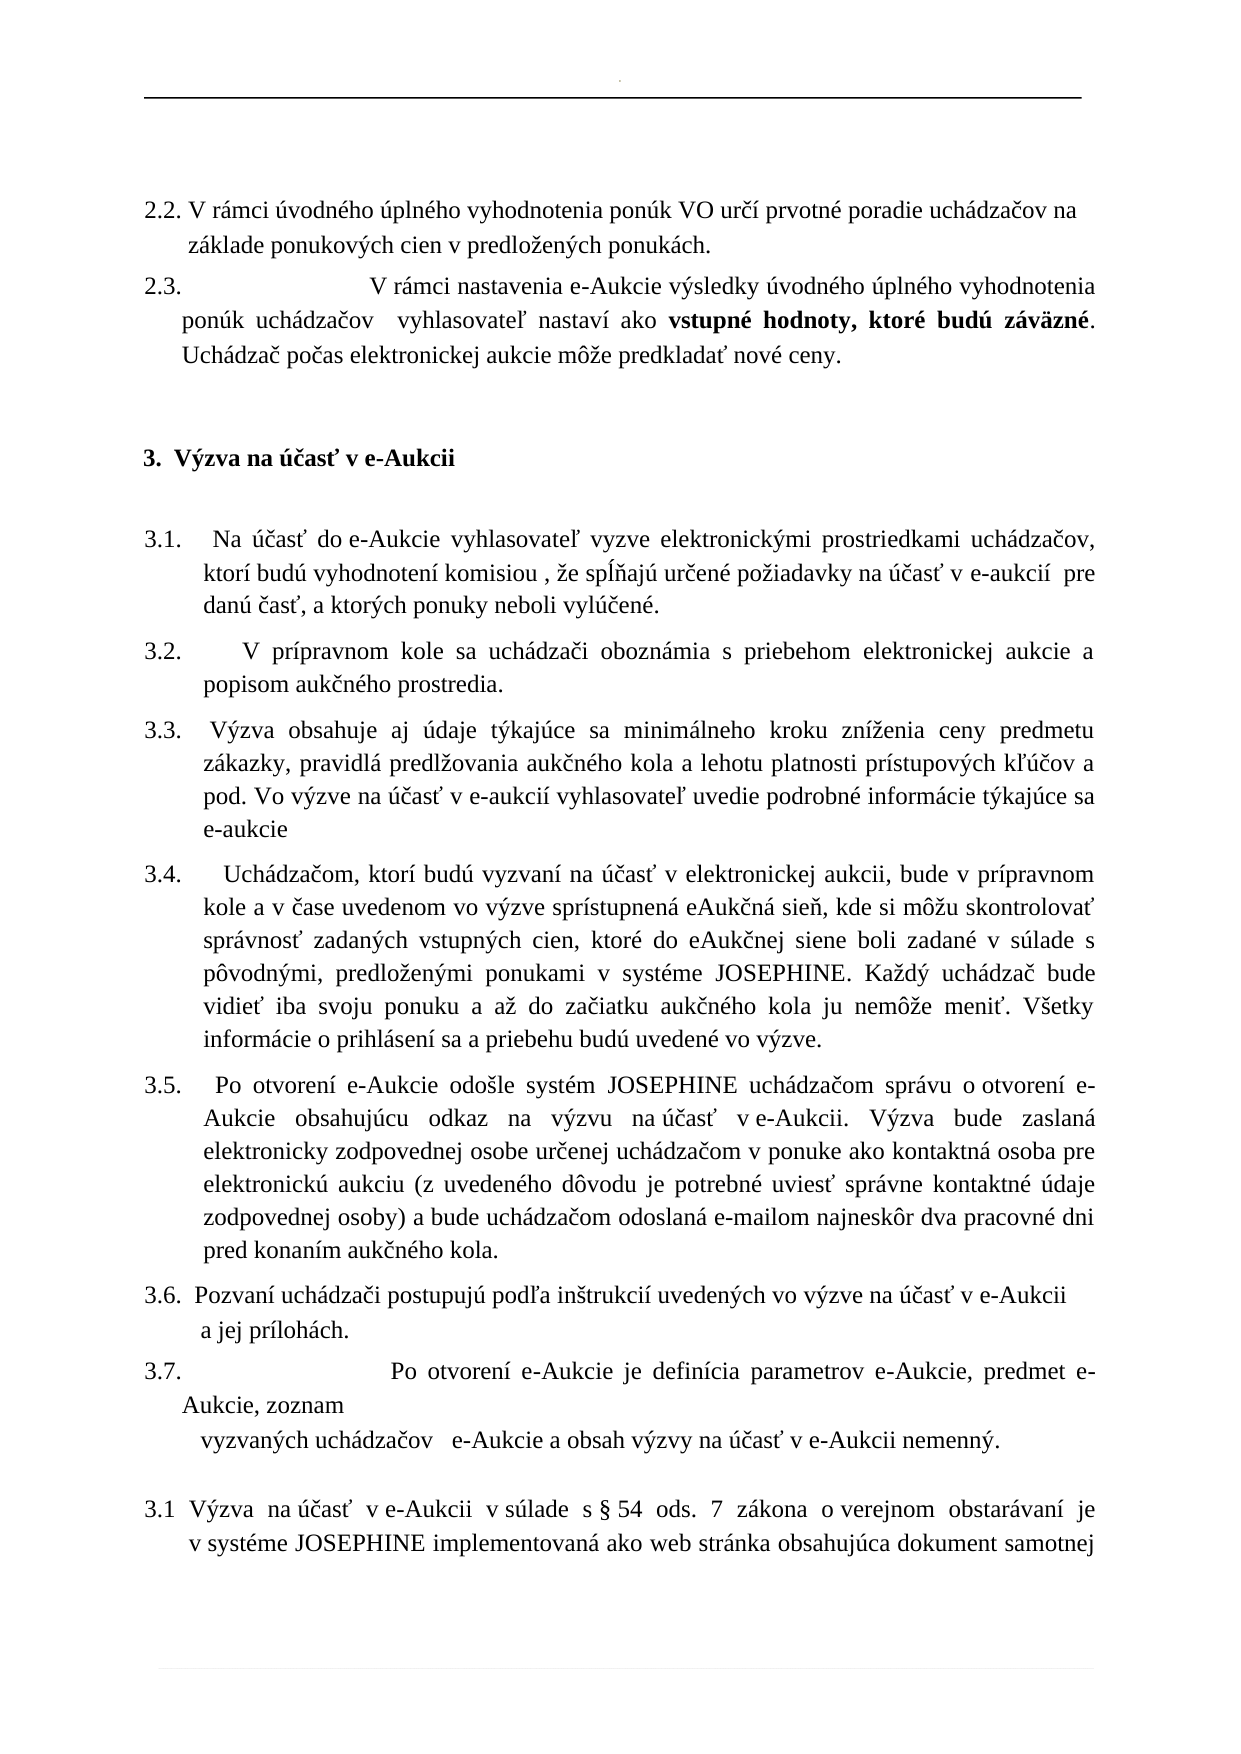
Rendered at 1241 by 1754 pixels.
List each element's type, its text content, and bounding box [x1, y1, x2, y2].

text 3.3. Výzva obsahuje aj údaje týkajúce sa minimálneho kroku zníženia ceny predmetu zákazky, pravidlá predlžovania aukčného kola a lehotu platnosti prístupových kľúčov a pod. Vo výzve na účasť v e-aukcií vyhlasovateľ uvedie podrobné informácie týkajúce sa e-aukcie [144, 715, 1096, 842]
list vyzvaných uchádzačov e-Aukcie a obsah výzvy na účasť v e-Aukcii nemenný. [182, 1425, 1096, 1453]
list Výzva na účasť v e-Aukcii [143, 443, 1096, 472]
list Po otvorení e-Aukcie je definícia parametrov e-Aukcie, predmet e-Aukcie, zoznam [144, 1356, 1096, 1419]
text a jej prílohách. [144, 1315, 1096, 1344]
text 3.1. Na účasť do e-Aukcie vyhlasovateľ vyzve elektronickými prostriedkami uchádzačov, ktorí budú vyhodnotení komisiou , že spĺňajú určené požiadavky na účasť v e-aukcií pre danú časť, a ktorých ponuky neboli vylúčené. [144, 524, 1096, 619]
text 3.4. Uchádzačom, ktorí budú vyzvaní na účasť v elektronickej aukcii, bude v prípravnom kole a v čase uvedenom vo výzve sprístupnená eAukčná sieň, kde si môžu skontrolovať správnosť zadaných vstupných cien, ktoré do eAukčnej siene boli zadané v súlade s pôvodnými, predloženými ponukami v systéme JOSEPHINE. Každý uchádzač bude vidieť iba svoju ponuku a až do začiatku aukčného kola ju nemôže meniť. Všetky informácie o prihlásení sa a priebehu budú uvedené vo výzve. [144, 859, 1096, 1053]
text 2.2. V rámci úvodného úplného vyhodnotenia ponúk VO určí prvotné poradie uchádzačov na [144, 196, 1096, 224]
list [144, 1494, 1096, 1557]
text 3.5. Po otvorení e-Aukcie odošle systém JOSEPHINE uchádzačom správu o otvorení e-Aukcie obsahujúcu odkaz na výzvu na účasť v e-Aukcii. Výzva bude zaslaná elektronicky zodpovednej osobe určenej uchádzačom v ponuke ako kontaktná osoba pre elektronickú aukciu (z uvedeného dôvodu je potrebné uviesť správne kontaktné údaje zodpovednej osoby) a bude uchádzačom odoslaná e-mailom najneskôr dva pracovné dni pred konaním aukčného kola. [144, 1070, 1096, 1264]
list V rámci nastavenia e-Aukcie výsledky úvodného úplného vyhodnotenia ponúk uchádzačov vyhlasovateľ nastaví ako vstupné hodnoty, ktoré budú záväzné. Uchádzač počas elektronickej aukcie môže predkladať nové ceny. [144, 271, 1096, 368]
text 3.6. Pozvaní uchádzači postupujú podľa inštrukcií uvedených vo výzve na účasť v e-Aukcii [144, 1281, 1096, 1309]
text 3.2. V prípravnom kole sa uchádzači oboznámia s priebehom elektronickej aukcie a popisom aukčného prostredia. [144, 636, 1096, 698]
text základe ponukových cien v predložených ponukách. [144, 230, 1096, 259]
